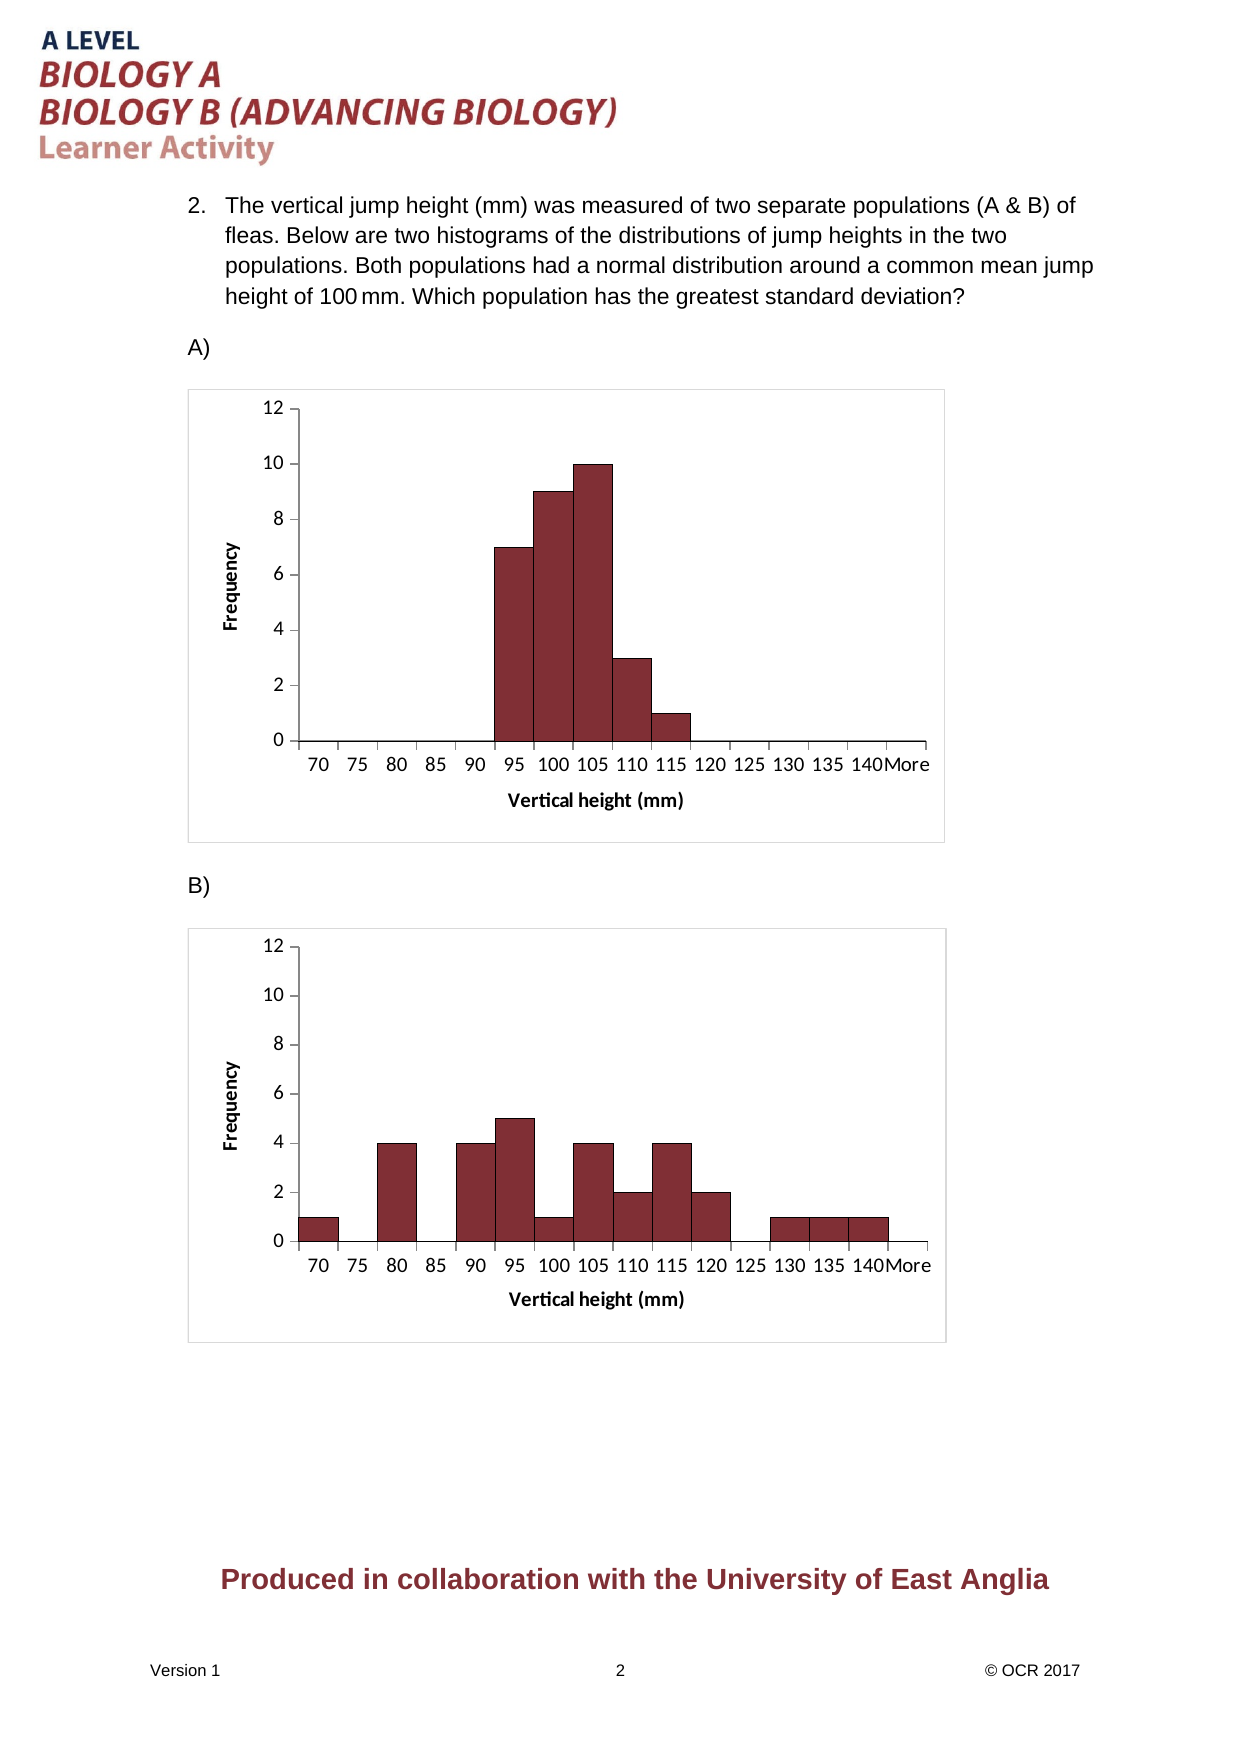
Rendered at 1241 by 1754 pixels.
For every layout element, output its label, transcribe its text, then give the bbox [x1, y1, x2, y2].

text B) [187, 872, 1137, 899]
text A) [187, 334, 1137, 360]
picture [1, 3, 1236, 179]
list The vertical jump height (mm) was measured of two separate populations (A & B) of fleas. Below are two histograms of the distributions of jump heights in the two populations. Both populations had a normal distribution around a common mean jump height of 100 mm. Which population has the greatest standard deviation? [187, 192, 1137, 309]
